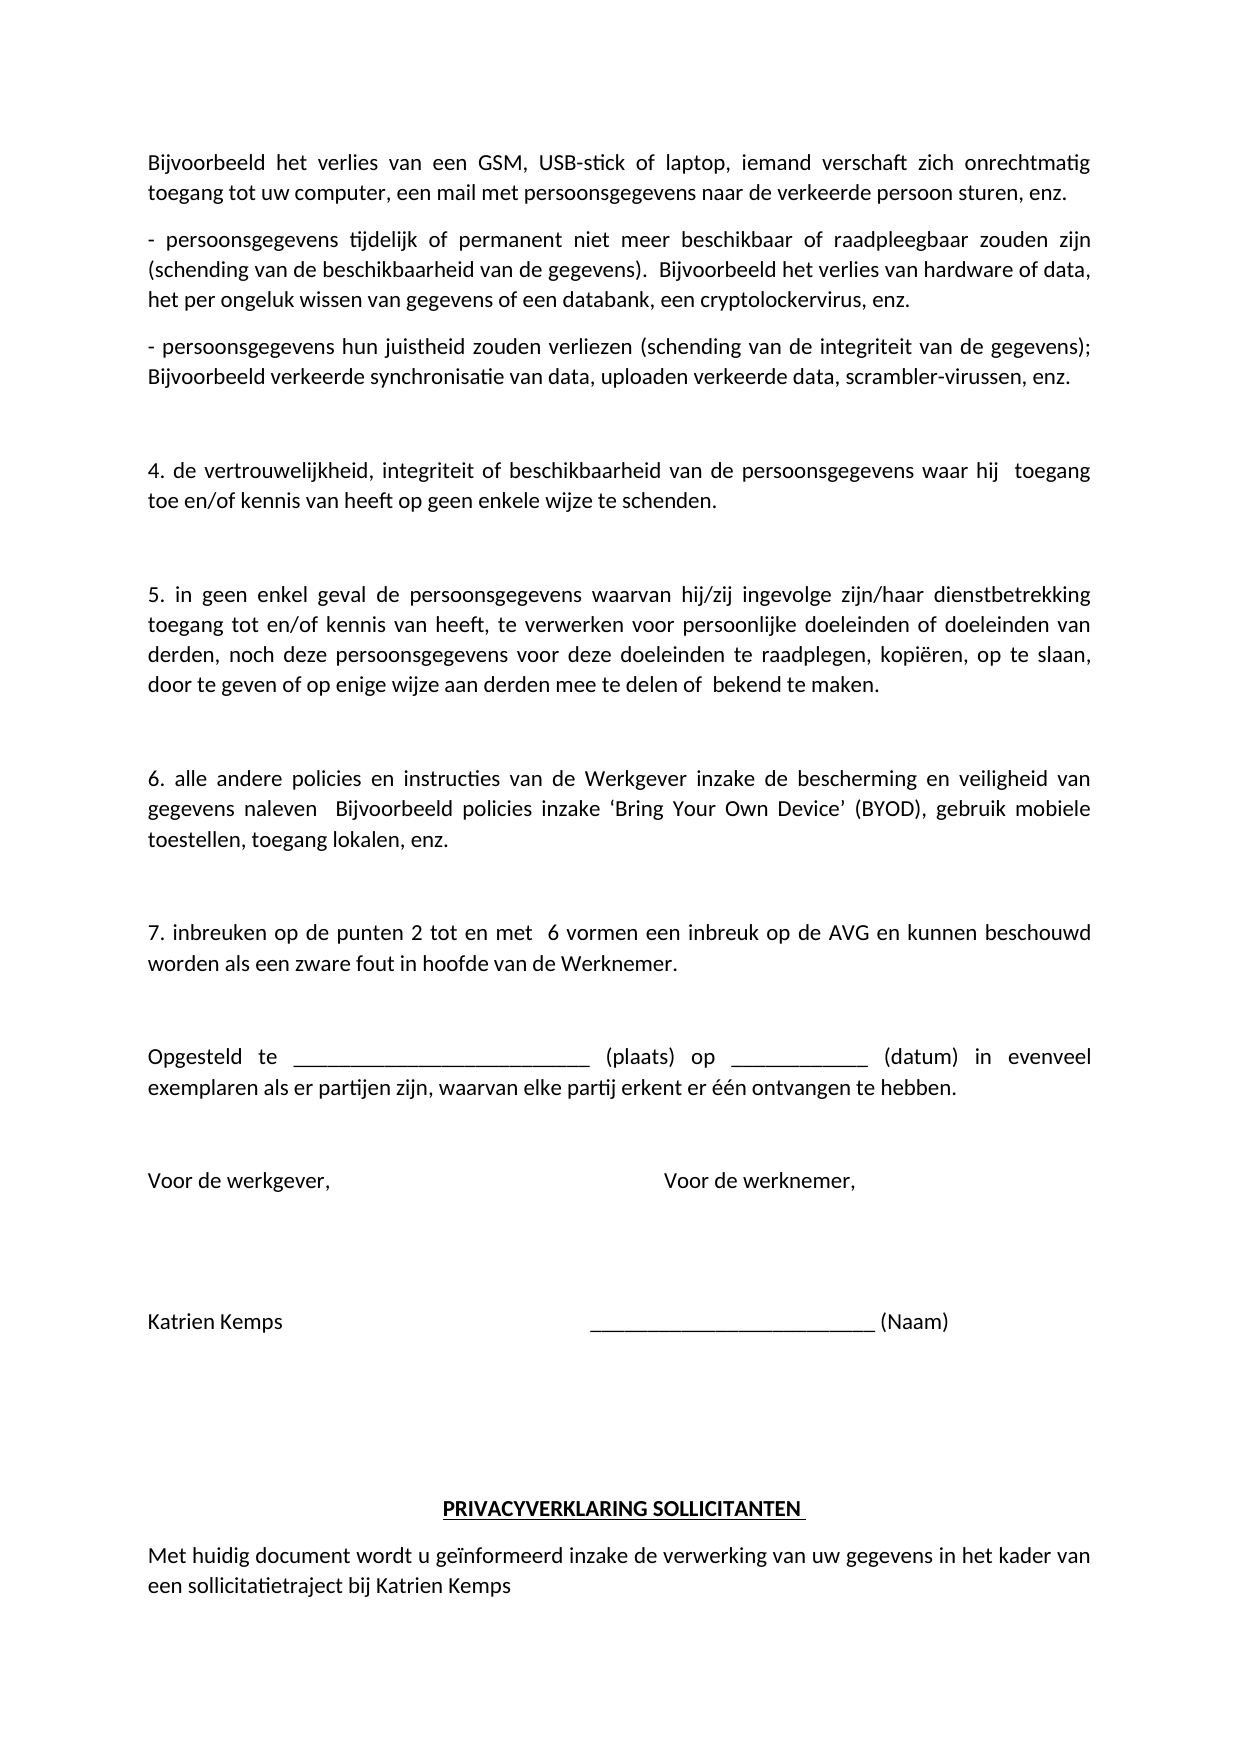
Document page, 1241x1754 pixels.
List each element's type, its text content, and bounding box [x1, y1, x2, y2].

text - persoonsgegevens hun juistheid zouden verliezen (schending van de integriteit van de gegevens); Bijvoorbeeld verkeerde synchronisatie van data, uploaden verkeerde data, scrambler-virussen, enz. [148, 332, 1093, 390]
text 6. alle andere policies en instructies van de Werkgever inzake de bescherming en veiligheid van gegevens naleven Bijvoorbeeld policies inzake ‘Bring Your Own Device’ (BYOD), gebruik mobiele toestellen, toegang lokalen, enz. [148, 764, 1093, 853]
text - persoonsgegevens tijdelijk of permanent niet meer beschikbaar of raadpleegbaar zouden zijn (schending van de beschikbaarheid van de gegevens). Bijvoorbeeld het verlies van hardware of data, het per ongeluk wissen van gegevens of een databank, een cryptolockervirus, enz. [148, 225, 1093, 313]
text 7. inbreuken op de punten 2 tot en met 6 vormen een inbreuk op de AVG en kunnen beschouwd worden als een zware fout in hoofde van de Werknemer. [148, 918, 1093, 977]
text Voor de werkgever, Voor de werknemer, [148, 1166, 1093, 1194]
text Met huidig document wordt u geïnformeerd inzake de verwerking van uw gegevens in het kader van een sollicitatietraject bij Katrien Kemps [148, 1541, 1093, 1599]
text Opgesteld te __________________________ (plaats) op ____________ (datum) in evenveel exemplaren als er partijen zijn, waarvan elke partij erkent er één ontvangen te hebben. [148, 1042, 1093, 1101]
text Bijvoorbeeld het verlies van een GSM, USB-stick of laptop, iemand verschaft zich onrechtmatig toegang tot uw computer, een mail met persoonsgegevens naar de verkeerde persoon sturen, enz. [148, 148, 1093, 206]
text PRIVACYVERKLARING SOLLICITANTEN [369, 1494, 1093, 1522]
text 4. de vertrouwelijkheid, integriteit of beschikbaarheid van de persoonsgegevens waar hij toegang toe en/of kennis van heeft op geen enkele wijze te schenden. [148, 456, 1093, 514]
text 5. in geen enkel geval de persoonsgegevens waarvan hij/zij ingevolge zijn/haar dienstbetrekking toegang tot en/of kennis van heeft, te verwerken voor persoonlijke doeleinden of doeleinden van derden, noch deze persoonsgegevens voor deze doeleinden te raadplegen, kopiëren, op te slaan, door te geven of op enige wijze aan derden mee te delen of bekend te maken. [148, 580, 1093, 698]
text Katrien Kemps _________________________ (Naam) [148, 1307, 1093, 1335]
